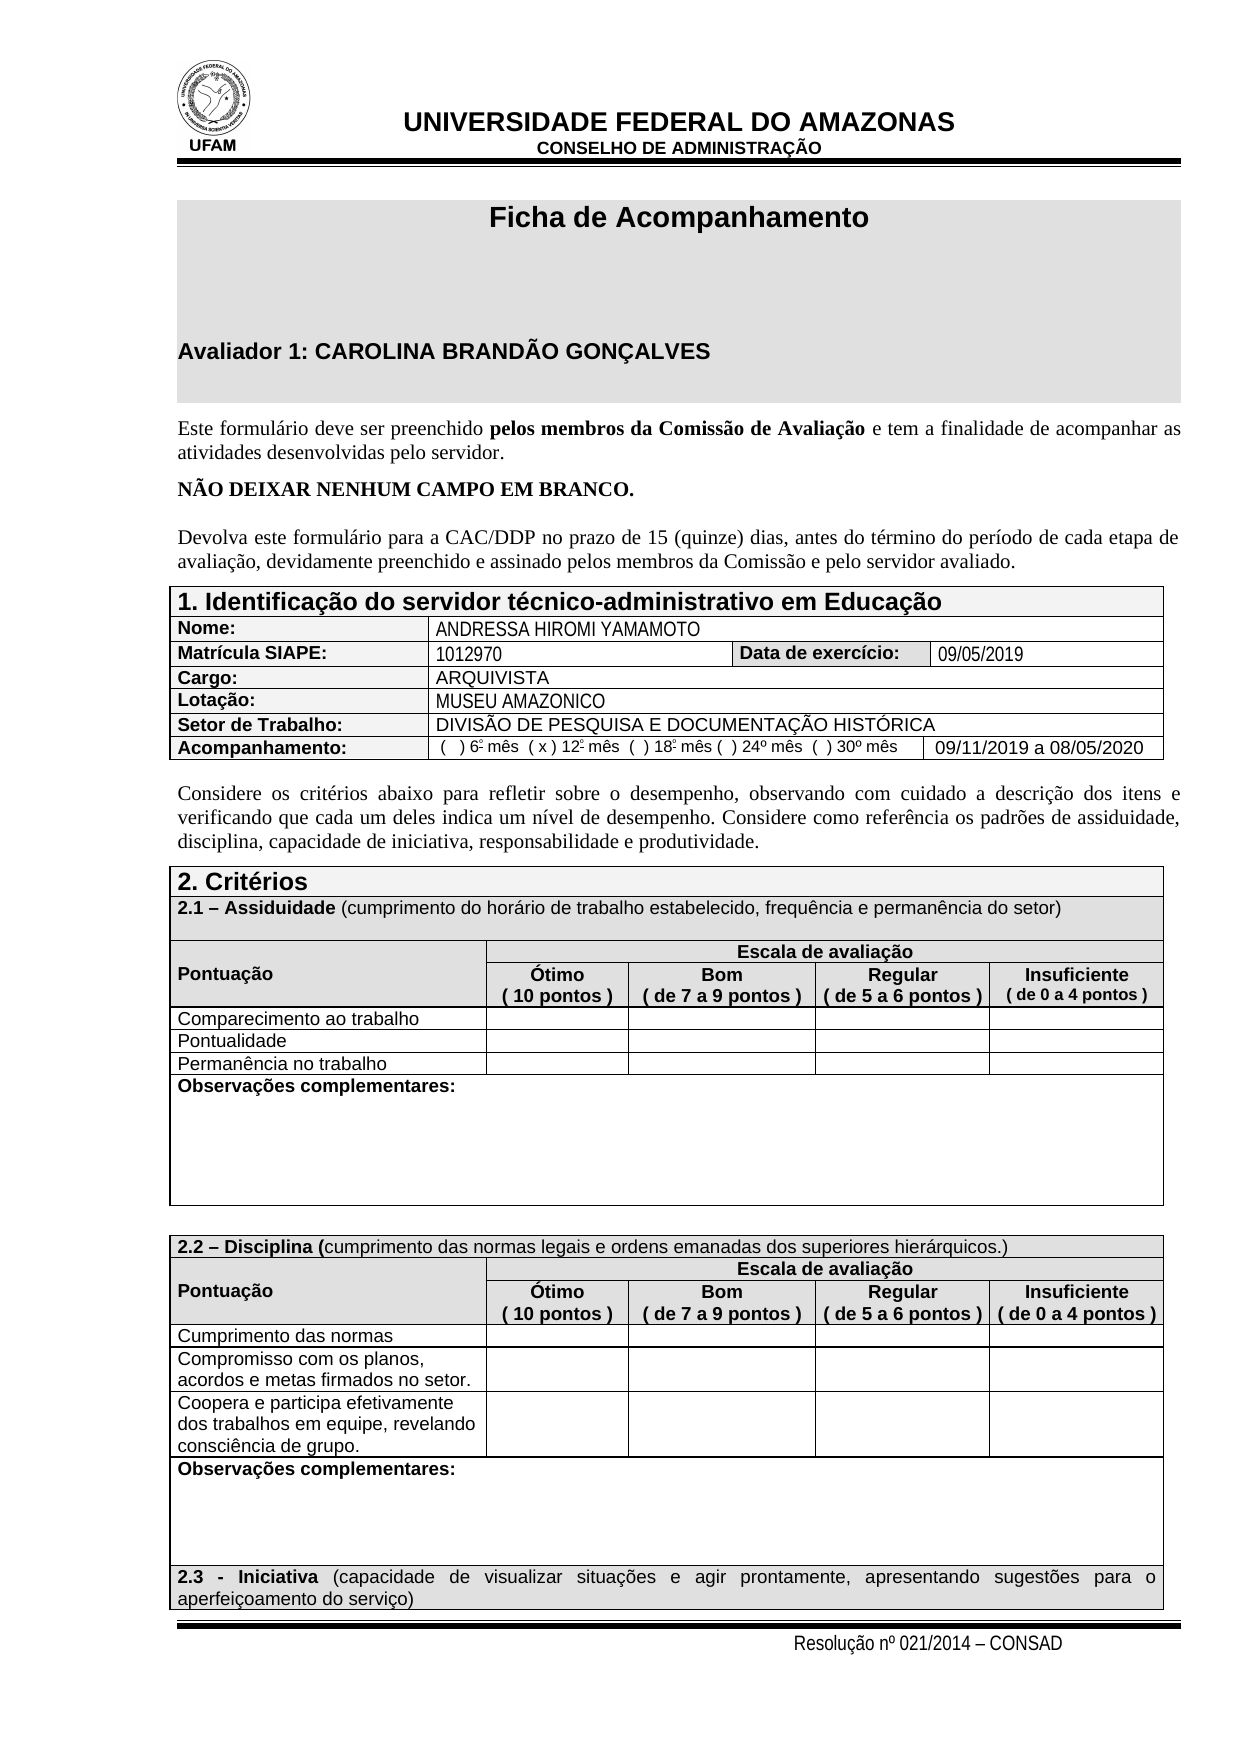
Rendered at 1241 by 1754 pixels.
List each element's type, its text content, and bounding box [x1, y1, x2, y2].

table_cell [816, 1325, 989, 1346]
table_cell [629, 1348, 815, 1391]
table_cell Comparecimento ao trabalho [171, 1008, 486, 1029]
table_header 2.2 – Disciplina (cumprimento das normas legais e ordens emanadas dos superiores hierárquicos.) [171, 1236, 1163, 1257]
table_cell [629, 1030, 815, 1052]
table_cell Acompanhamento: [171, 737, 428, 758]
table_cell [816, 1392, 989, 1456]
table_cell Insuficiente ( de 0 a 4 pontos ) [990, 963, 1163, 1006]
text Este formulário deve ser preenchido pelos membros da Comissão de Avaliação e tem a finalidade de acompanhar as atividades desenvolvidas pelo servidor. [177, 416, 1181, 464]
table_cell Bom ( de 7 a 9 pontos ) [629, 963, 815, 1006]
table_cell [629, 1392, 815, 1456]
table_cell 1012970 [429, 642, 732, 666]
table_cell Pontualidade [171, 1030, 486, 1052]
table_cell ANDRESSA HIROMI YAMAMOTO [429, 617, 1163, 641]
table_cell Setor de Trabalho: [171, 714, 428, 736]
table_cell Regular ( de 5 a 6 pontos ) [816, 1281, 989, 1324]
table_cell [487, 1348, 628, 1391]
table_cell [816, 1008, 989, 1029]
text NÃO DEIXAR NENHUM CAMPO EM BRANCO. [177, 477, 1181, 501]
table_cell [816, 1030, 989, 1052]
table_cell Compromisso com os planos, acordos e metas firmados no setor. [171, 1348, 486, 1391]
table_cell Lotação: [171, 689, 428, 713]
table_cell [487, 1053, 628, 1074]
table_cell 2.1 – Assiduidade (cumprimento do horário de trabalho estabelecido, frequência e permanência do setor) [171, 897, 1163, 940]
table_cell [487, 1392, 628, 1456]
table_cell MUSEU AMAZONICO [429, 689, 1163, 713]
table_cell Pontuação [171, 941, 486, 1006]
table_cell Matrícula SIAPE: [171, 642, 428, 666]
text Avaliador 1: CAROLINA BRANDÃO GONÇALVES [177, 338, 1181, 365]
table_cell Cumprimento das normas [171, 1325, 486, 1346]
table_cell [990, 1030, 1163, 1052]
text Ficha de Acompanhamento [177, 200, 1181, 234]
table_cell [487, 1325, 628, 1346]
table_cell [990, 1053, 1163, 1074]
table_cell Ótimo ( 10 pontos ) [487, 963, 628, 1006]
table_cell [487, 1008, 628, 1029]
text Considere os critérios abaixo para refletir sobre o desempenho, observando com cuidado a descrição dos itens e verificando que cada um deles indica um nível de desempenho. Considere como referência os padrões de assiduidade, disciplina, capacidade de iniciativa, responsabilidade e produtividade. [177, 781, 1181, 853]
table_cell [990, 1325, 1163, 1346]
table_cell [990, 1008, 1163, 1029]
table_cell Escala de avaliação [487, 1258, 1163, 1280]
table_header 1. Identificação do servidor técnico-administrativo em Educação [171, 587, 1163, 616]
table_cell 09/11/2019 a 08/05/2020 [924, 737, 1163, 758]
table_cell Observações complementares: [171, 1458, 1163, 1565]
table_cell 09/05/2019 [931, 642, 1163, 666]
table_cell Cargo: [171, 667, 428, 688]
table_cell Escala de avaliação [487, 941, 1163, 962]
table_cell 2.3 - Iniciativa (capacidade de visualizar situações e agir prontamente, apresentando sugestões para o aperfeiçoamento do serviço) [171, 1566, 1163, 1609]
table_cell Data de exercício: [733, 642, 930, 666]
table_cell [990, 1392, 1163, 1456]
table_cell [487, 1030, 628, 1052]
table_cell [629, 1053, 815, 1074]
table_cell Bom ( de 7 a 9 pontos ) [629, 1281, 815, 1324]
table_cell DIVISÃO DE PESQUISA E DOCUMENTAÇÃO HISTÓRICA [429, 714, 1163, 736]
table_cell Insuficiente ( de 0 a 4 pontos ) [990, 1281, 1163, 1324]
table_cell ARQUIVISTA [429, 667, 1163, 688]
table_cell [990, 1348, 1163, 1391]
table_cell Regular ( de 5 a 6 pontos ) [816, 963, 989, 1006]
table_cell Observações complementares: [171, 1075, 1163, 1205]
table_cell [629, 1008, 815, 1029]
table_cell [816, 1053, 989, 1074]
table_header 2. Critérios [171, 867, 1163, 896]
table_cell [629, 1325, 815, 1346]
text Devolva este formulário para a CAC/DDP no prazo de 15 (quinze) dias, antes do término do período de cada etapa de avaliação, devidamente preenchido e assinado pelos membros da Comissão e pelo servidor avaliado. [177, 525, 1181, 573]
table_cell Coopera e participa efetivamente dos trabalhos em equipe, revelando consciência de grupo. [171, 1392, 486, 1456]
picture [177, 60, 252, 151]
table_cell Pontuação [171, 1258, 486, 1324]
table_cell [816, 1348, 989, 1391]
table_cell ( ) 6º mês ( x ) 12º mês ( ) 18º mês ( ) 24º mês ( ) 30º mês [429, 737, 923, 758]
table_cell Nome: [171, 617, 428, 641]
table_cell Permanência no trabalho [171, 1053, 486, 1074]
table_cell Ótimo ( 10 pontos ) [487, 1281, 628, 1324]
